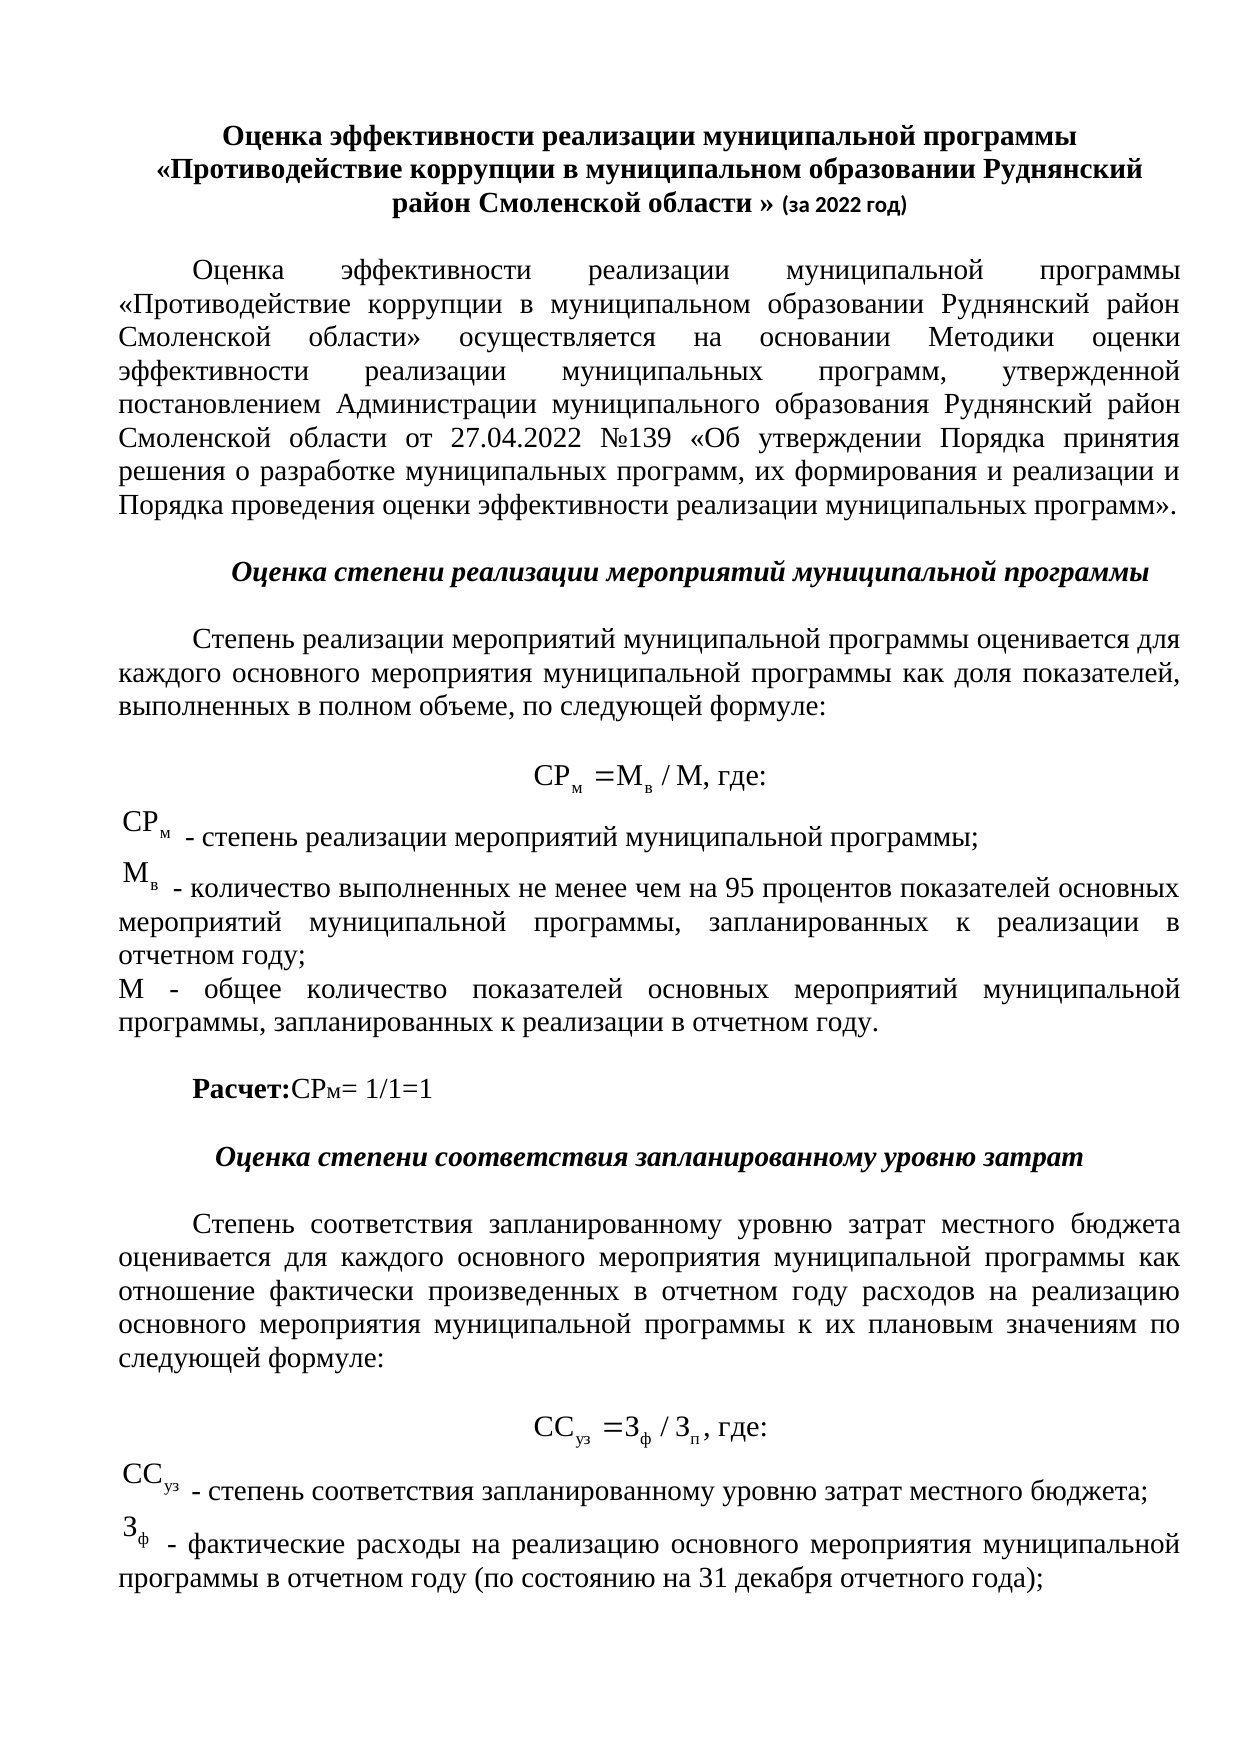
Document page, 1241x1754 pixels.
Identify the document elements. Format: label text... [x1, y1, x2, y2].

text - количество выполненных не менее чем на 95 процентов показателей основных мероприятий муниципальной программы, запланированных к реализации в отчетном году; [118, 852, 1181, 971]
text Степень соответствия запланированному уровню затрат местного бюджета оценивается для каждого основного мероприятия муниципальной программы как отношение фактически произведенных в отчетном году расходов на реализацию основного мероприятия муниципальной программы к их плановым значениям по следующей формуле: [118, 1206, 1181, 1373]
text «Противодействие коррупции в муниципальном образовании Руднянский район Смоленской области » (за 2022 год) [118, 152, 1181, 219]
text Оценка эффективности реализации муниципальной программы «Противодействие коррупции в муниципальном образовании Руднянский район Смоленской области» осуществляется на основании Методики оценки эффективности реализации муниципальных программ, утвержденной постановлением Администрации муниципального образования Руднянский район Смоленской области от 27.04.2022 №139 «Об утверждении Порядка принятия решения о разработке муниципальных программ, их формирования и реализации и Порядка проведения оценки эффективности реализации муниципальных программ». [118, 252, 1181, 521]
text - степень реализации мероприятий муниципальной программы; [118, 801, 1181, 852]
text Оценка степени соответствия запланированному уровню затрат [118, 1139, 1181, 1172]
text - фактические расходы на реализацию основного мероприятия муниципальной программы в отчетном году (по состоянию на 31 декабря отчетного года); [118, 1507, 1181, 1594]
text Оценка степени реализации мероприятий муниципальной программы [200, 554, 1181, 588]
text - степень соответствия запланированному уровню затрат местного бюджета; [118, 1454, 1181, 1507]
text Расчет:СРм= 1/1=1 [118, 1072, 1181, 1105]
text Оценка эффективности реализации муниципальной программы [118, 118, 1181, 152]
text М - общее количество показателей основных мероприятий муниципальной программы, запланированных к реализации в отчетном году. [118, 971, 1181, 1038]
text Степень реализации мероприятий муниципальной программы оценивается для каждого основного мероприятия муниципальной программы как доля показателей, выполненных в полном объеме, по следующей формуле: [118, 621, 1181, 722]
